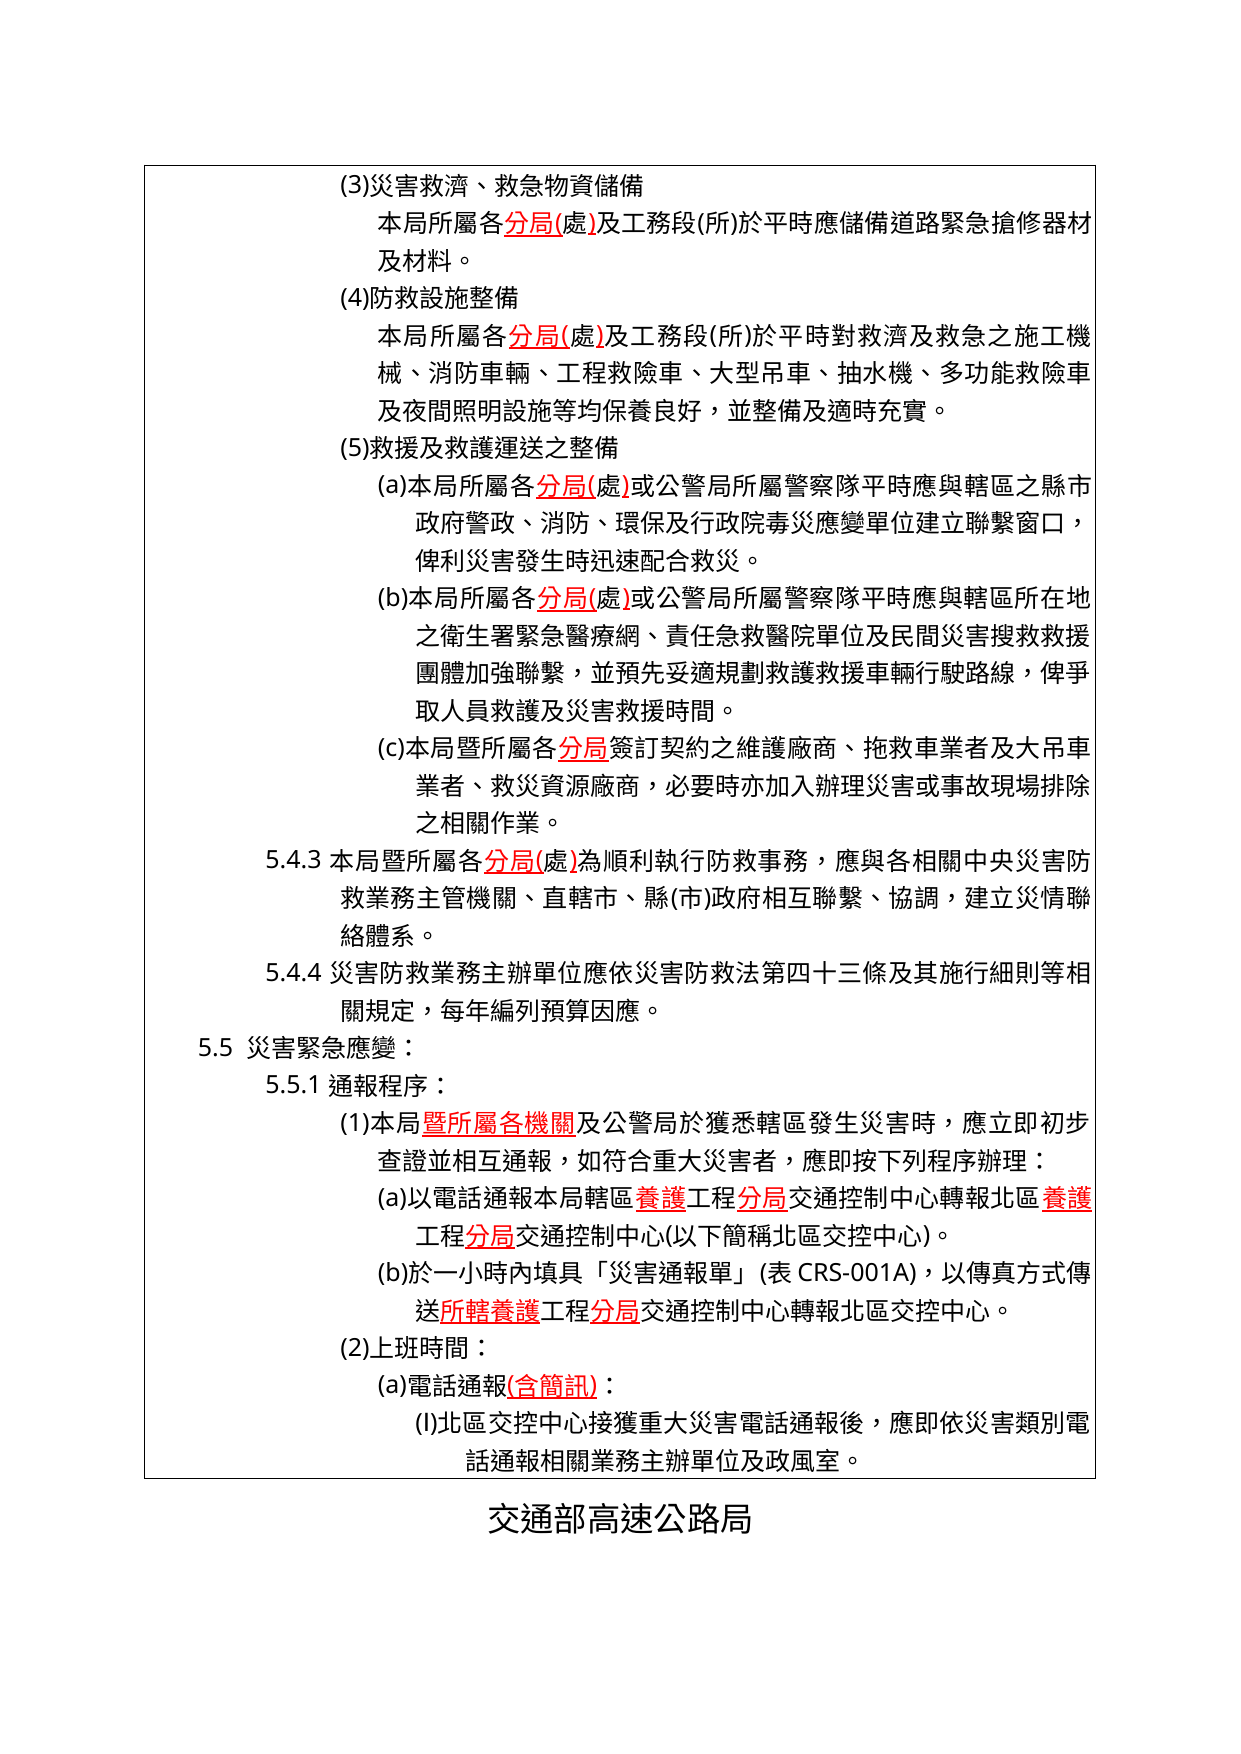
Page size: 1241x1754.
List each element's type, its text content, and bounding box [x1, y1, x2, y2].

table_cell (3)災害救濟、救急物資儲備 本局所屬各分局(處)及工務段(所)於平時應儲備道路緊急搶修器材及材料。 (4)防救設施整備 本局所屬各分局(處)及工務段(所)於平時對救濟及救急之施工機械、消防車輛、工程救險車、大型吊車、抽水機、多功能救險車及夜間照明設施等均保養良好，並整備及適時充實。 (5)救援及救護運送之整備 (a)本局所屬各分局(處)或公警局所屬警察隊平時應與轄區之縣市政府警政、消防、環保及行政院毒災應變單位建立聯繫窗口，俾利災害發生時迅速配合救災。 (b)本局所屬各分局(處)或公警局所屬警察隊平時應與轄區所在地之衛生署緊急醫療網、責任急救醫院單位及民間災害搜救救援團體加強聯繫，並預先妥適規劃救護救援車輛行駛路線，俾爭取人員救護及災害救援時間。 (c)本局暨所屬各分局簽訂契約之維護廠商、拖救車業者及大吊車業者、救災資源廠商，必要時亦加入辦理災害或事故現場排除之相關作業。 5.4.3 本局暨所屬各分局(處)為順利執行防救事務，應與各相關中央災害防救業務主管機關、直轄市、縣(市)政府相互聯繫、協調，建立災情聯絡體系。 5.4.4 災害防救業務主辦單位應依災害防救法第四十三條及其施行細則等相關規定，每年編列預算因應。 5.5 災害緊急應變： 5.5.1 通報程序： (1)本局暨所屬各機關及公警局於獲悉轄區發生災害時，應立即初步查證並相互通報，如符合重大災害者，應即按下列程序辦理： (a)以電話通報本局轄區養護工程分局交通控制中心轉報北區養護工程分局交通控制中心(以下簡稱北區交控中心)。 (b)於一小時內填具「災害通報單」(表CRS-001A)，以傳真方式傳送所轄養護工程分局交通控制中心轉報北區交控中心。 (2)上班時間： (a)電話通報(含簡訊)： (Ⅰ)北區交控中心接獲重大災害電話通報後，應即依災害類別電話通報相關業務主辦單位及政風室。 [145, 166, 1095, 1478]
text 交通部高速公路局 [148, 1479, 1092, 1554]
